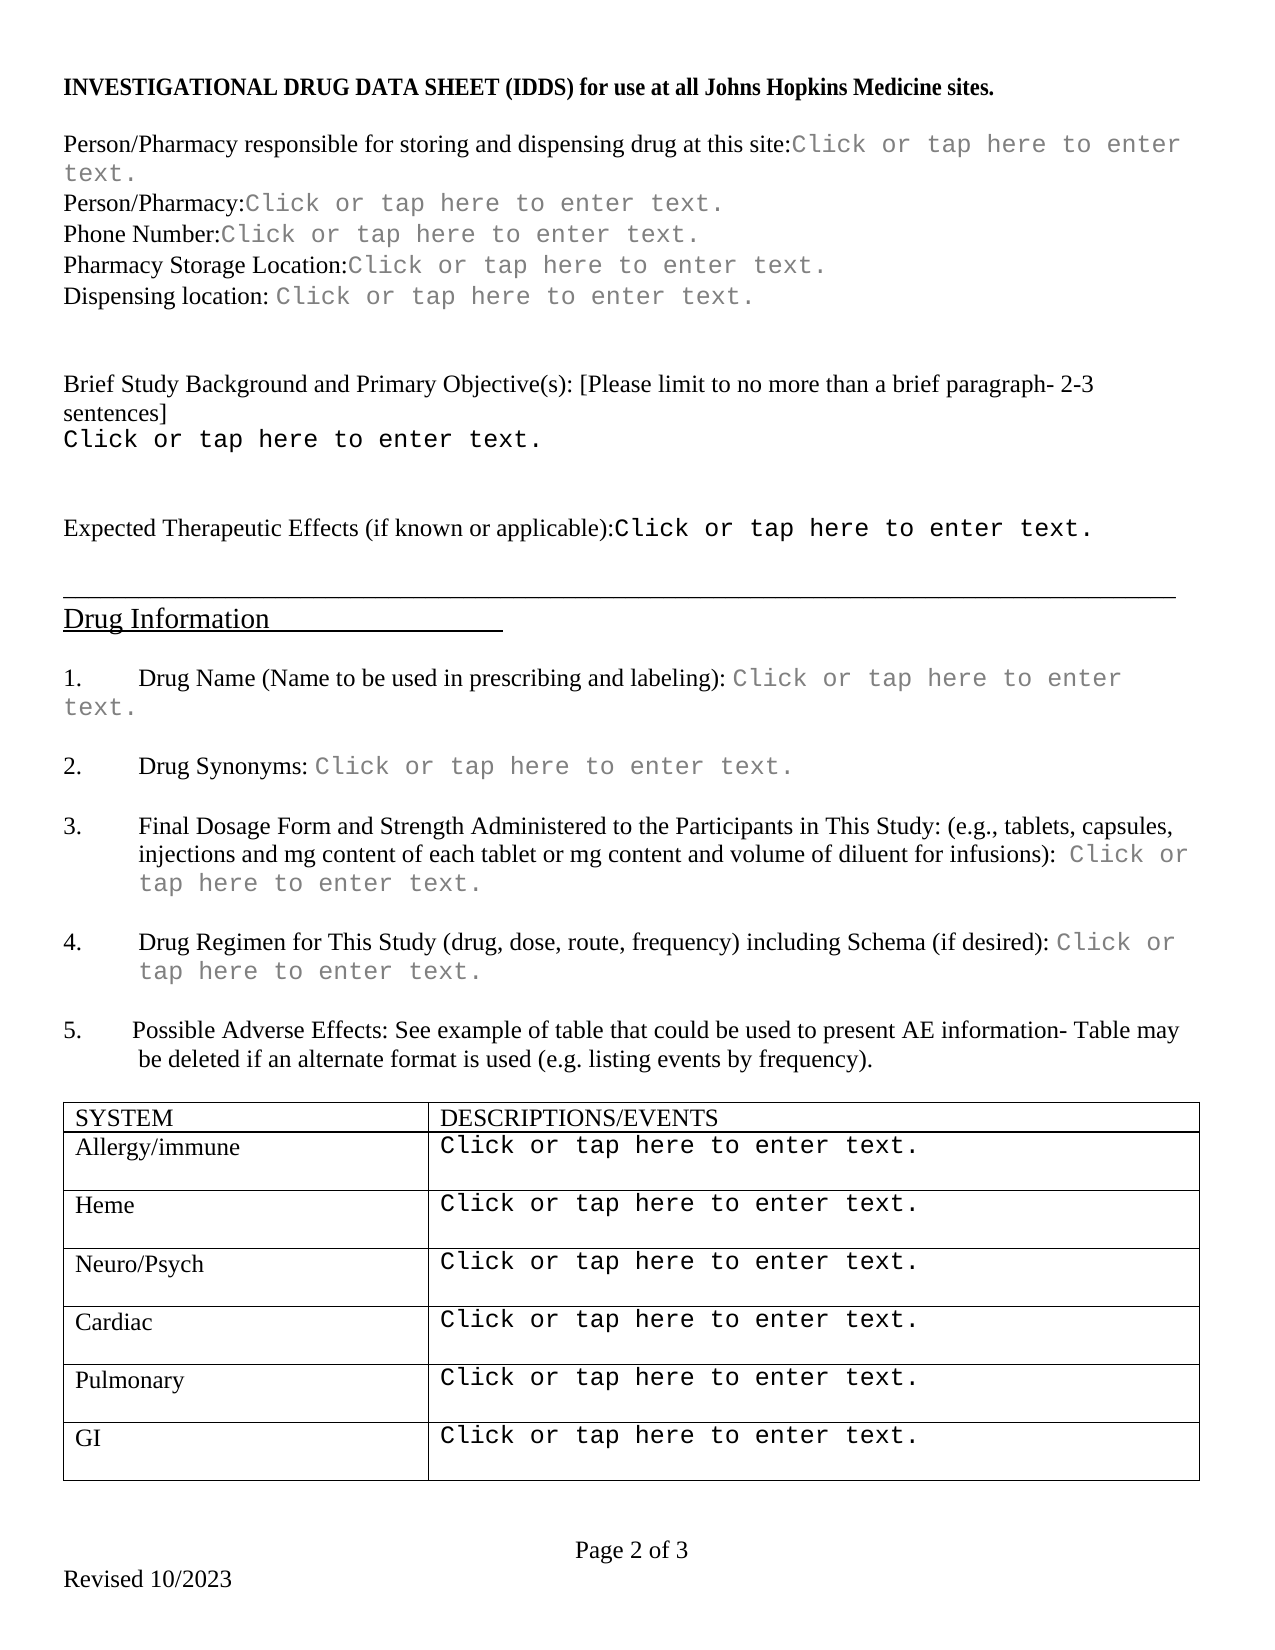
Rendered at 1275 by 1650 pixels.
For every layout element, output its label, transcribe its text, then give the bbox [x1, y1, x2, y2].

text 3. Final Dosage Form and Strength Administered to the Participants in This Study: (e.g., tablets, capsules, injections and mg content of each tablet or mg content and volume of diluent for infusions): [63, 811, 1200, 899]
table_cell Neuro/Psych [64, 1249, 428, 1306]
text Person/Pharmacy responsible for storing and dispensing drug at this site: [63, 129, 1200, 188]
text 5. Possible Adverse Effects: See example of table that could be used to present AE information- Table may [63, 1015, 1200, 1044]
table_cell [429, 1249, 1199, 1306]
table_cell [429, 1133, 1199, 1189]
table_cell [429, 1191, 1199, 1248]
text 4. Drug Regimen for This Study (drug, dose, route, frequency) including Schema (if desired): [63, 927, 1200, 987]
table_header DESCRIPTIONS/EVENTS [429, 1103, 1199, 1131]
table_cell [429, 1307, 1199, 1364]
table_cell Heme [64, 1191, 428, 1248]
text Drug Information [63, 601, 1200, 634]
text Phone Number: [63, 219, 1200, 250]
text 1. Drug Name (Name to be used in prescribing and labeling): [63, 663, 1200, 722]
table_header SYSTEM [64, 1103, 428, 1131]
text be deleted if an alternate format is used (e.g. listing events by frequency). [63, 1044, 1200, 1073]
table_cell [429, 1423, 1199, 1480]
text _________________________________________________________________________________________ [63, 572, 1200, 601]
text Brief Study Background and Primary Objective(s): [Please limit to no more than a brief paragraph- 2-3 sentences] [63, 369, 1200, 427]
text Person/Pharmacy: [63, 188, 1200, 219]
text Dispensing location: [63, 281, 1200, 312]
table_cell Cardiac [64, 1307, 428, 1364]
text Expected Therapeutic Effects (if known or applicable): [63, 513, 1200, 543]
text Pharmacy Storage Location: [63, 250, 1200, 281]
table_cell GI [64, 1423, 428, 1480]
text 2. Drug Synonyms: [63, 751, 1200, 782]
table_cell Allergy/immune [64, 1133, 428, 1189]
table_cell [429, 1365, 1199, 1422]
table_cell Pulmonary [64, 1365, 428, 1422]
